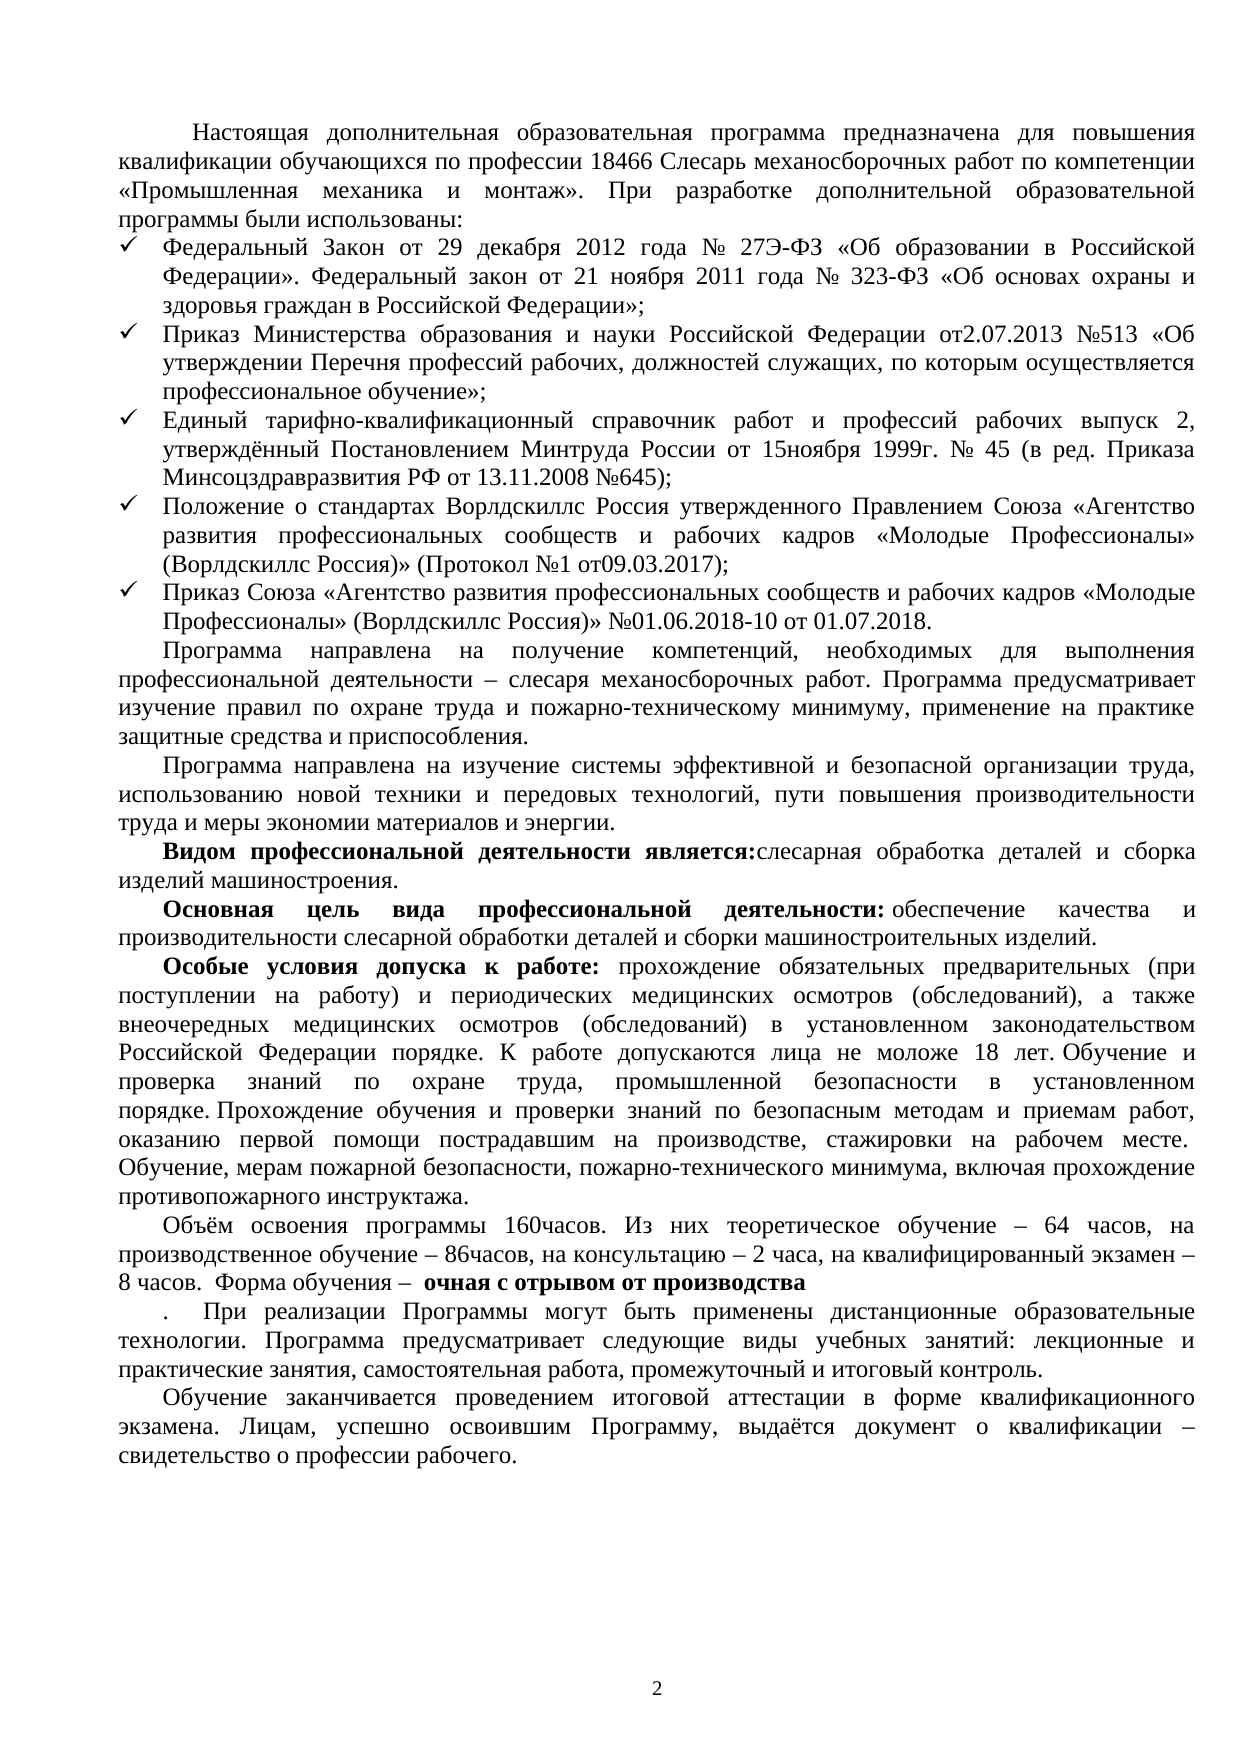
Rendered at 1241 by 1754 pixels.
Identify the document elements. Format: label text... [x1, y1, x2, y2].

text . При реализации Программы могут быть применены дистанционные образовательные технологии. Программа предусматривает следующие виды учебных занятий: лекционные и практические занятия, самостоятельная работа, промежуточный и итоговый контроль. [118, 1296, 1196, 1382]
text Обучение заканчивается проведением итоговой аттестации в форме квалификационного экзамена. Лицам, успешно освоившим Программу, выдаётся документ о квалификации – свидетельство о профессии рабочего. [118, 1382, 1196, 1469]
list Приказ Союза «Агентство развития профессиональных сообществ и рабочих кадров «Молодые Профессионалы» (Ворлдскиллс Россия)» №01.06.2018-10 от 01.07.2018. [118, 577, 1196, 635]
list Приказ Министерства образования и науки Российской Федерации от2.07.2013 №513 «Об утверждении Перечня профессий рабочих, должностей служащих, по которым осуществляется профессиональное обучение»; [118, 319, 1196, 405]
list Федеральный Закон от 29 декабря 2012 года № 27Э-ФЗ «Об образовании в Российской Федерации». Федеральный закон от 21 ноября 2011 года № 323-ФЗ «Об основах охраны и здоровья граждан в Российской Федерации»; [118, 232, 1196, 319]
text Объём освоения программы 160часов. Из них теоретическое обучение – 64 часов, на производственное обучение – 86часов, на консультацию – 2 часа, на квалифицированный экзамен – 8 часов. Форма обучения – очная с отрывом от производства [118, 1210, 1196, 1296]
text Настоящая дополнительная образовательная программа предназначена для повышения квалификации обучающихся по профессии 18466 Слесарь механосборочных работ по компетенции «Промышленная механика и монтаж». При разработке дополнительной образовательной программы были использованы: [118, 117, 1196, 232]
text Основная цель вида профессиональной деятельности: обеспечение качества и производительности слесарной обработки деталей и сборки машиностроительных изделий. [118, 894, 1196, 951]
list Положение о стандартах Ворлдскиллс Россия утвержденного Правлением Союза «Агентство развития профессиональных сообществ и рабочих кадров «Молодые Профессионалы» (Ворлдскиллс Россия)» (Протокол №1 от09.03.2017); [118, 491, 1196, 577]
text Программа направлена на изучение системы эффективной и безопасной организации труда, использованию новой техники и передовых технологий, пути повышения производительности труда и меры экономии материалов и энергии. [118, 750, 1196, 836]
text Видом профессиональной деятельности является:слесарная обработка деталей и сборка изделий машиностроения. [118, 836, 1196, 894]
text Программа направлена на получение компетенций, необходимых для выполнения профессиональной деятельности – слесаря механосборочных работ. Программа предусматривает изучение правил по охране труда и пожарно-техническому минимуму, применение на практике защитные средства и приспособления. [118, 635, 1196, 750]
text Особые условия допуска к работе: прохождение обязательных предварительных (при поступлении на работу) и периодических медицинских осмотров (обследований), а также внеочередных медицинских осмотров (обследований) в установленном законодательством Российской Федерации порядке. К работе допускаются лица не моложе 18 лет. Обучение и проверка знаний по охране труда, промышленной безопасности в установленном порядке. Прохождение обучения и проверки знаний по безопасным методам и приемам работ, оказанию первой помощи пострадавшим на производстве, стажировки на рабочем месте. Обучение, мерам пожарной безопасности, пожарно-технического минимума, включая прохождение противопожарного инструктажа. [118, 951, 1196, 1210]
list Единый тарифно-квалификационный справочник работ и профессий рабочих выпуск 2, утверждённый Постановлением Минтруда России от 15ноября 1999г. № 45 (в ред. Приказа Минсоцздравразвития РФ от 13.11.2008 №645); [118, 405, 1196, 491]
